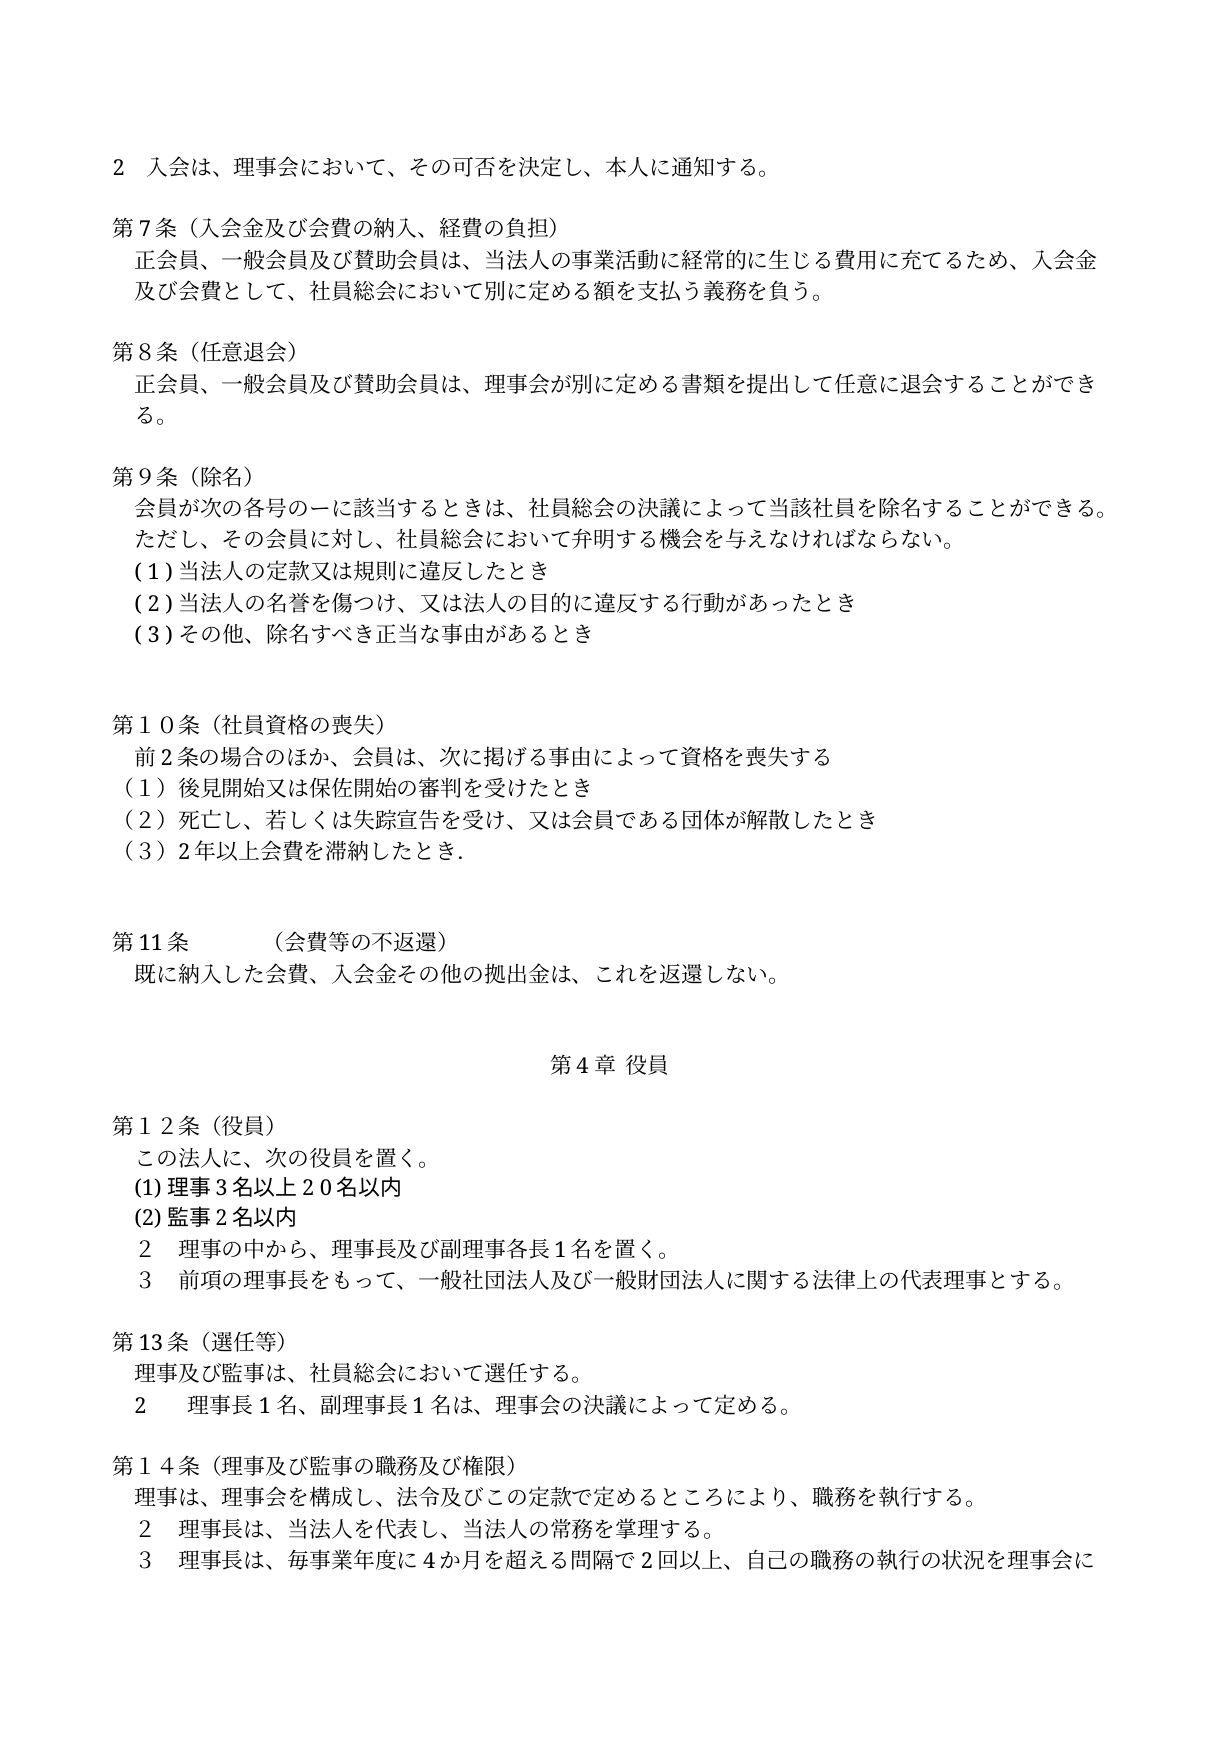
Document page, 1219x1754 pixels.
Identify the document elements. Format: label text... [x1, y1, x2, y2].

text 理事及び監事は、社員総会において選任する。 [112, 1356, 1107, 1388]
text 前2条の場合のほか、会員は、次に掲げる事由によって資格を喪失する [112, 740, 1107, 771]
text ２ 理事長は、当法人を代表し、当法人の常務を掌理する。 [112, 1512, 1107, 1543]
text 第９条（除名） [112, 460, 1107, 491]
text （１）後見開始又は保佐開始の審判を受けたとき [112, 771, 1107, 803]
text 第１０条（社員資格の喪失） [112, 708, 1107, 740]
text 第4 章 役員 [112, 1048, 1107, 1080]
text この法人に、次の役員を置く。 [112, 1141, 1107, 1172]
text （２）死亡し、若しくは失踪宣告を受け、又は会員である団体が解散したとき [112, 803, 1107, 834]
text 第１４条（理事及び監事の職務及び権限） [112, 1449, 1107, 1481]
text 2 入会は、理事会において、その可否を決定し、本人に通知する。 [112, 150, 1107, 182]
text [134, 1543, 1107, 1575]
text ３ 前項の理事長をもって、一般社団法人及び一般財団法人に関する法律上の代表理事とする。 [112, 1263, 1107, 1295]
text 理事は、理事会を構成し、法令及びこの定款で定めるところにより、職務を執行する。 [112, 1481, 1107, 1512]
text ２ 理事の中から、理事長及び副理事各長1名を置く。 [112, 1232, 1107, 1263]
text (2) 監事2名以内 [112, 1202, 1107, 1232]
text 既に納入した会費、入会金その他の拠出金は、これを返還しない。 [112, 957, 1107, 988]
text 第１２条（役員） [112, 1109, 1107, 1141]
text （３）2年以上会費を滞納したとき． [112, 834, 1107, 866]
text 正会員、一般会員及び賛助会員は、理事会が別に定める書類を提出して任意に退会することができる。 [134, 367, 1107, 430]
text 2 理事長 1 名、副理事長1 名は、理事会の決議によって定める。 [112, 1388, 1107, 1419]
text ( 1 ) 当法人の定款又は規則に違反したとき [112, 554, 1107, 586]
text 正会員、一般会員及び賛助会員は、当法人の事業活動に経常的に生じる費用に充てるため、入会金及び会費として、社員総会において別に定める額を支払う義務を負う。 [134, 243, 1107, 306]
text 第11条 （会費等の不返還） [112, 926, 1107, 957]
text 第13条（選任等） [112, 1325, 1107, 1356]
text ( 2 ) 当法人の名誉を傷つけ、又は法人の目的に違反する行動があったとき [112, 586, 1107, 617]
text 第８条（任意退会） [112, 336, 1107, 367]
text ( 3 ) その他、除名すべき正当な事由があるとき [112, 617, 1107, 649]
text (1) 理事3名以上2 0名以内 [112, 1172, 1107, 1202]
text 第7条（入会金及び会費の納入、経費の負担） [112, 211, 1107, 243]
text 会員が次の各号のーに該当するときは、社員総会の決議によって当該社員を除名することができる。ただし、その会員に対し、社員総会において弁明する機会を与えなければならない。 [134, 491, 1107, 554]
